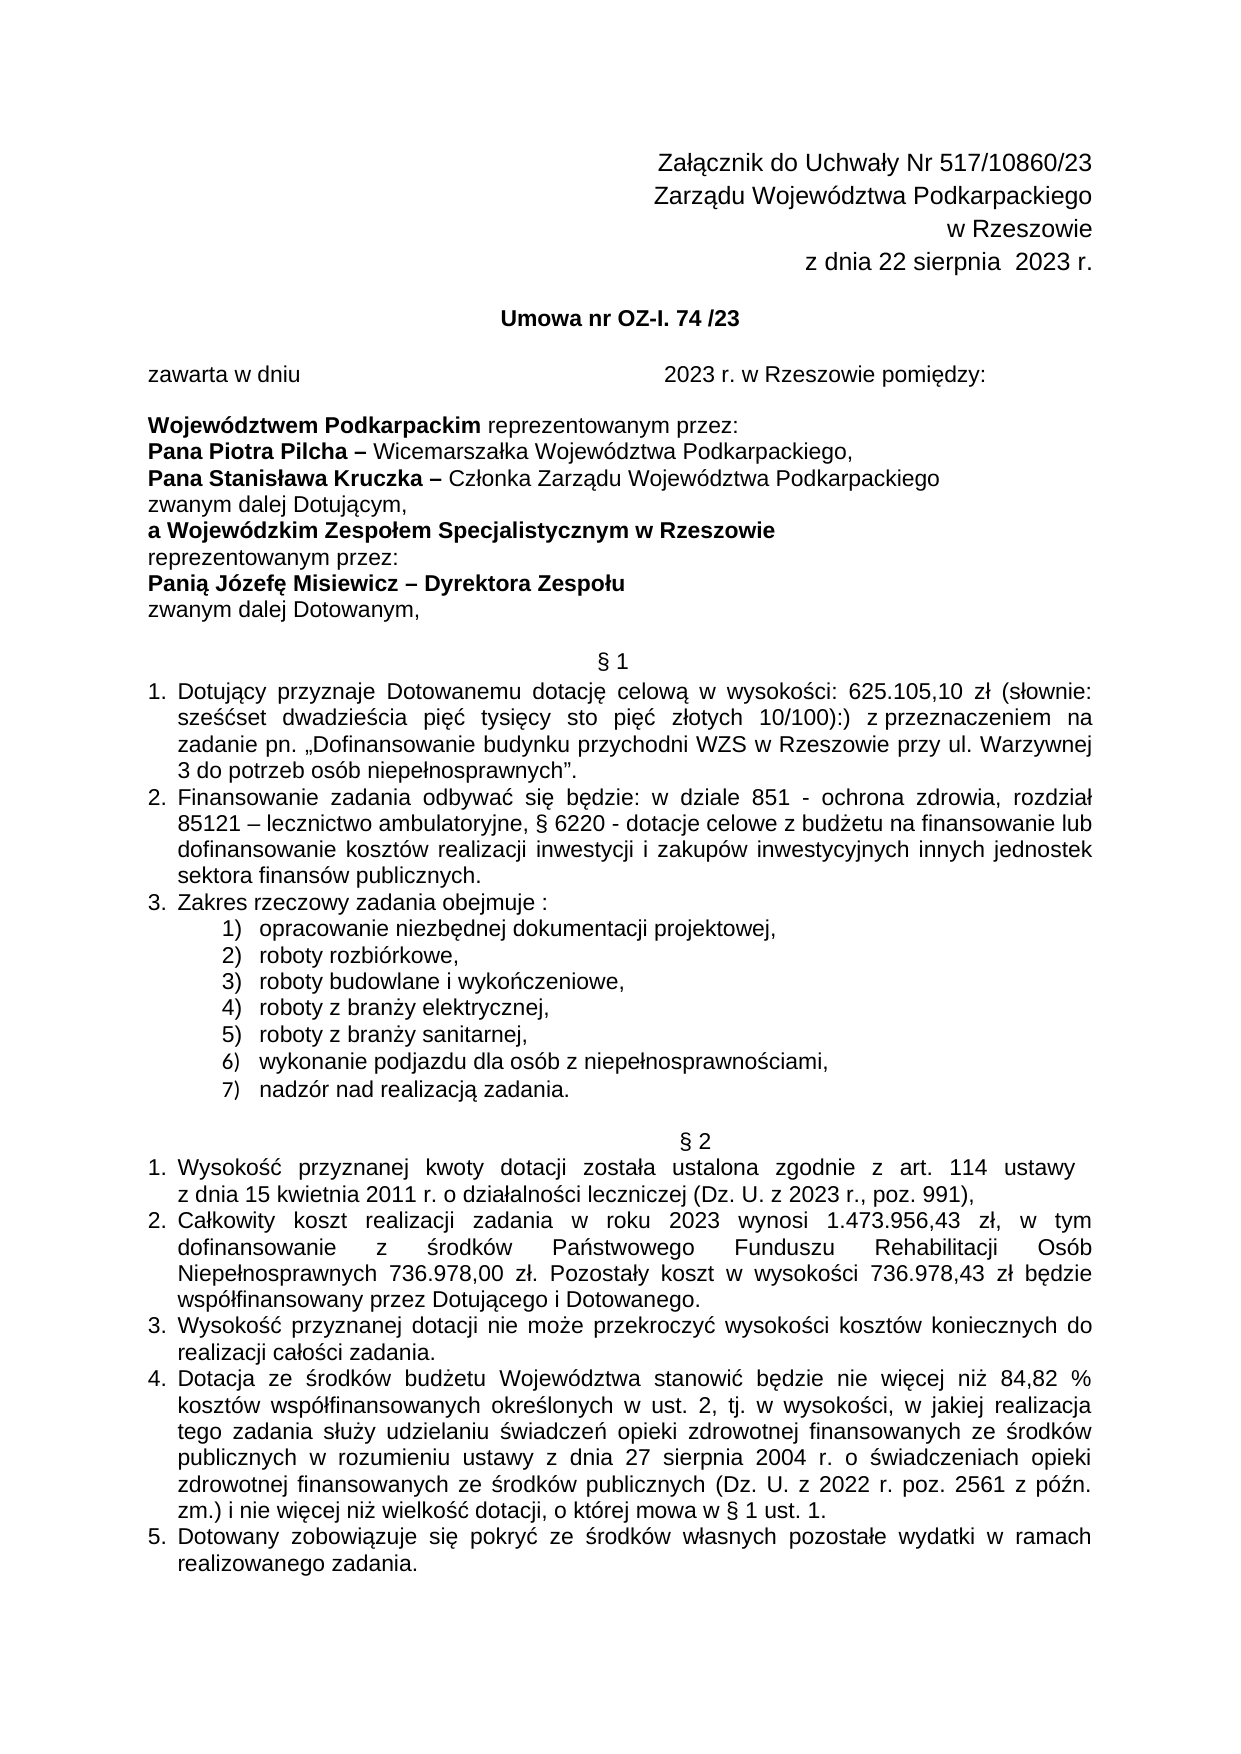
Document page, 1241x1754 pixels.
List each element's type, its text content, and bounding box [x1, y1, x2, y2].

text a Wojewódzkim Zespołem Specjalistycznym w Rzeszowie [148, 517, 1093, 544]
text Załącznik do Uchwały Nr 517/10860/23 [148, 148, 1093, 176]
text Umowa nr OZ-I. 74 /23 [148, 305, 1093, 331]
list opracowanie niezbędnej dokumentacji projektowej, [222, 915, 1093, 942]
list Finansowanie zadania odbywać się będzie: w dziale 851 - ochrona zdrowia, rozdział 85121 – lecznictwo ambulatoryjne, § 6220 - dotacje celowe z budżetu na finansowanie lub dofinansowanie kosztów realizacji inwestycji i zakupów inwestycyjnych innych jednostek sektora finansów publicznych. [148, 783, 1093, 889]
text § 1 [133, 648, 1093, 674]
list nadzór nad realizacją zadania. [222, 1075, 1093, 1103]
text w Rzeszowie [148, 214, 1093, 242]
list Dotujący przyznaje Dotowanemu dotację celową w wysokości: 625.105,10 zł (słownie: sześćset dwadzieścia pięć tysięcy sto pięć złotych 10/100):) z przeznaczeniem na zadanie pn. „Dofinansowanie budynku przychodni WZS w Rzeszowie przy ul. Warzywnej 3 do potrzeb osób niepełnosprawnych”. [148, 678, 1093, 783]
text zwanym dalej Dotowanym, [148, 596, 1093, 623]
text zwanym dalej Dotującym, [148, 491, 1093, 517]
list Dotowany zobowiązuje się pokryć ze środków własnych pozostałe wydatki w ramach realizowanego zadania. [148, 1523, 1093, 1576]
text Panią Józefę Misiewicz – Dyrektora Zespołu [148, 570, 1093, 596]
list Całkowity koszt realizacji zadania w roku 2023 wynosi 1.473.956,43 zł, w tym dofinansowanie z środków Państwowego Funduszu Rehabilitacji Osób Niepełnosprawnych 736.978,00 zł. Pozostały koszt w wysokości 736.978,43 zł będzie współfinansowany przez Dotującego i Dotowanego. [148, 1207, 1093, 1312]
list Wysokość przyznanej kwoty dotacji została ustalona zgodnie z art. 114 ustawy z dnia 15 kwietnia 2011 r. o działalności leczniczej (Dz. U. z 2023 r., poz. 991), [148, 1154, 1093, 1207]
text Województwem Podkarpackim reprezentowanym przez: [148, 412, 1093, 438]
list roboty budowlane i wykończeniowe, [222, 968, 1093, 994]
list Wysokość przyznanej dotacji nie może przekroczyć wysokości kosztów koniecznych do realizacji całości zadania. [148, 1312, 1093, 1365]
text Pana Piotra Pilcha – Wicemarszałka Województwa Podkarpackiego, [148, 438, 1093, 465]
text § 2 [298, 1128, 1093, 1154]
list roboty z branży elektrycznej, [222, 994, 1093, 1021]
text Pana Stanisława Kruczka – Członka Zarządu Województwa Podkarpackiego [148, 465, 1093, 491]
list Dotacja ze środków budżetu Województwa stanowić będzie nie więcej niż 84,82 % kosztów współfinansowanych określonych w ust. 2, tj. w wysokości, w jakiej realizacja tego zadania służy udzielaniu świadczeń opieki zdrowotnej finansowanych ze środków publicznych w rozumieniu ustawy z dnia 27 sierpnia 2004 r. o świadczeniach opieki zdrowotnej finansowanych ze środków publicznych (Dz. U. z 2022 r. poz. 2561 z późn. zm.) i nie więcej niż wielkość dotacji, o której mowa w § 1 ust. 1. [148, 1365, 1093, 1523]
list roboty rozbiórkowe, [222, 942, 1093, 968]
text zawarta w dniu 2023 r. w Rzeszowie pomiędzy: [148, 360, 1093, 387]
list wykonanie podjazdu dla osób z niepełnosprawnościami, [222, 1047, 1093, 1075]
list roboty z branży sanitarnej, [222, 1021, 1093, 1047]
text z dnia 22 sierpnia 2023 r. [148, 247, 1093, 275]
list Zakres rzeczowy zadania obejmuje : [148, 889, 1093, 915]
text Zarządu Województwa Podkarpackiego [148, 181, 1093, 209]
text reprezentowanym przez: [148, 544, 1093, 570]
